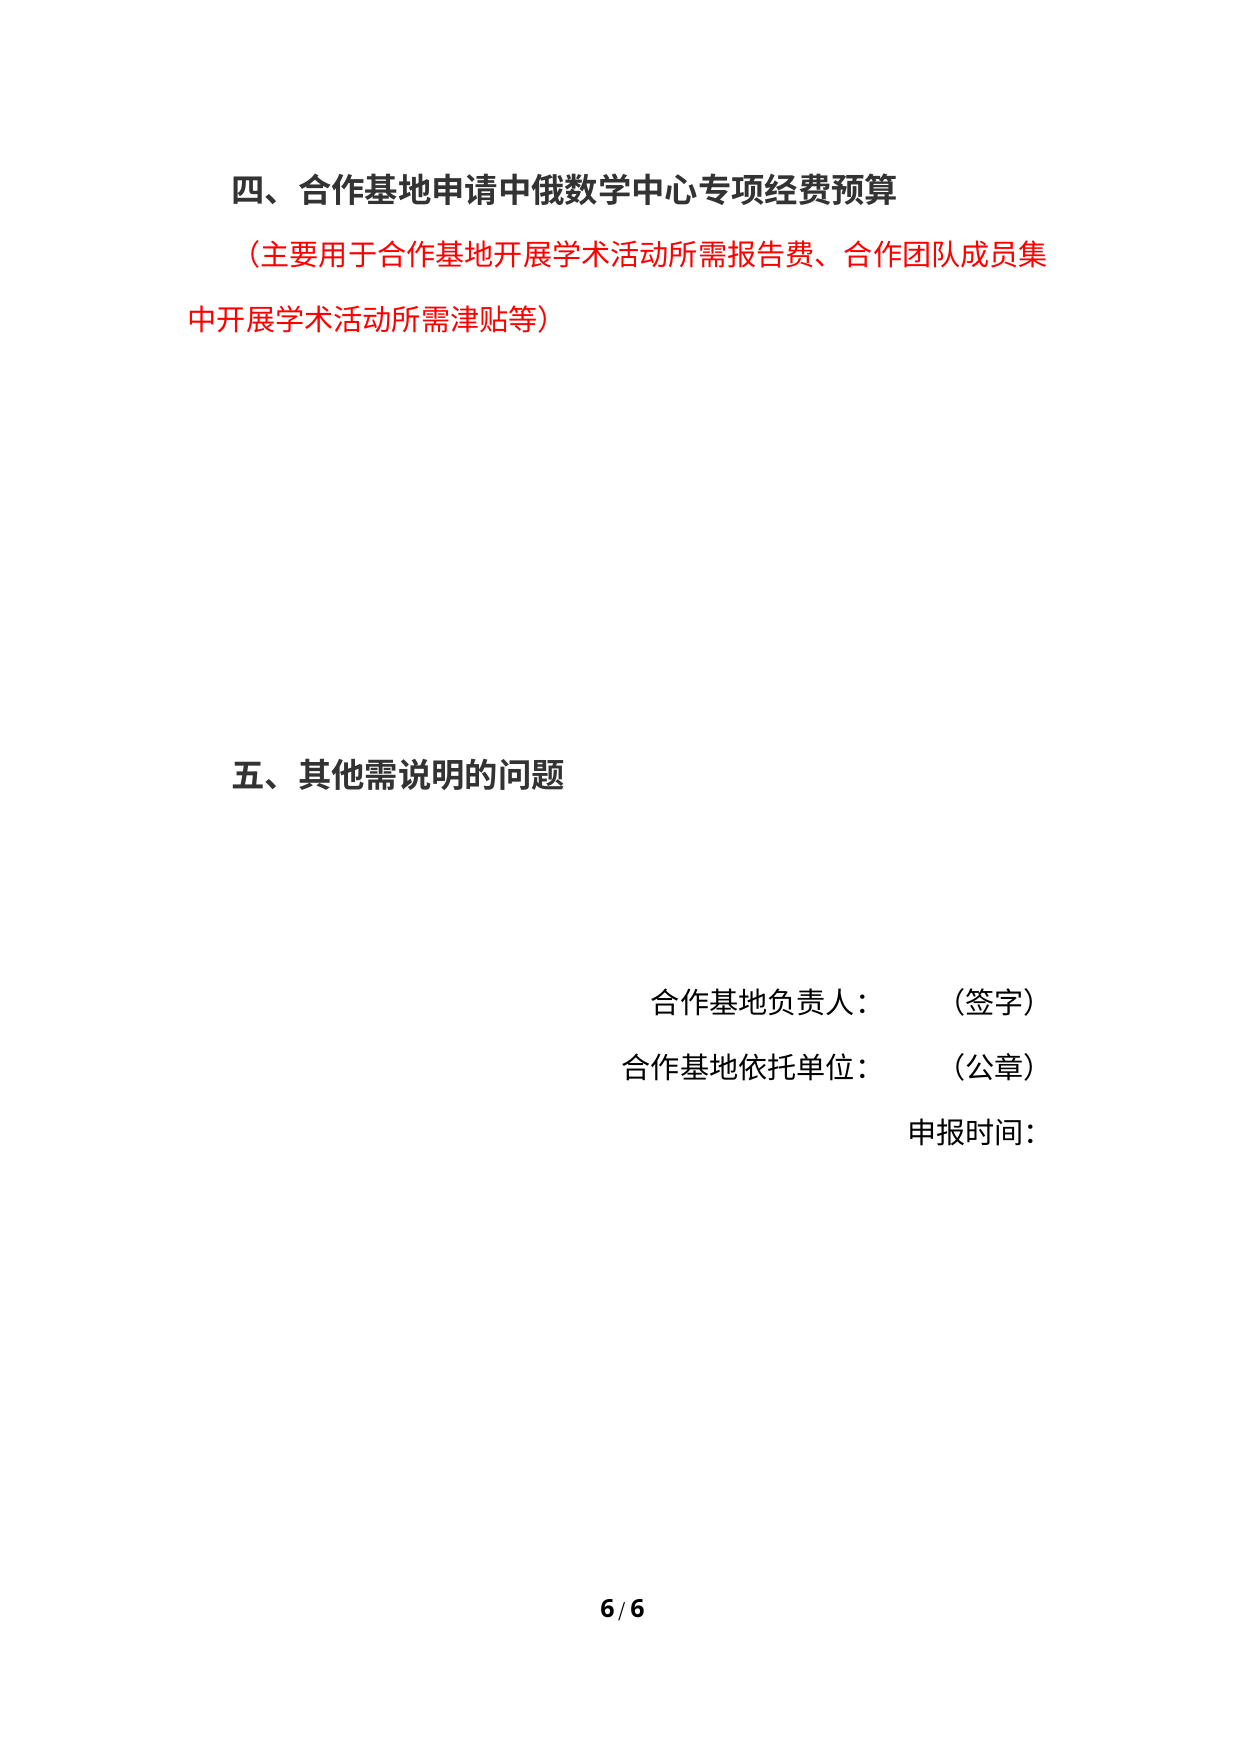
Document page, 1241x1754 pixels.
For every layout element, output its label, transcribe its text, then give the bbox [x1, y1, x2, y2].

text 四、合作基地申请中俄数学中心专项经费预算 [187, 156, 1053, 221]
text （主要用于合作基地开展学术活动所需报告费、合作团队成员集中开展学术活动所需津贴等） [187, 221, 1053, 351]
text 申报时间： [187, 1098, 1053, 1163]
text 合作基地负责人： （签字） [187, 968, 1053, 1033]
text 五、其他需说明的问题 [187, 741, 1053, 806]
text 合作基地依托单位： （公章） [187, 1033, 1053, 1098]
